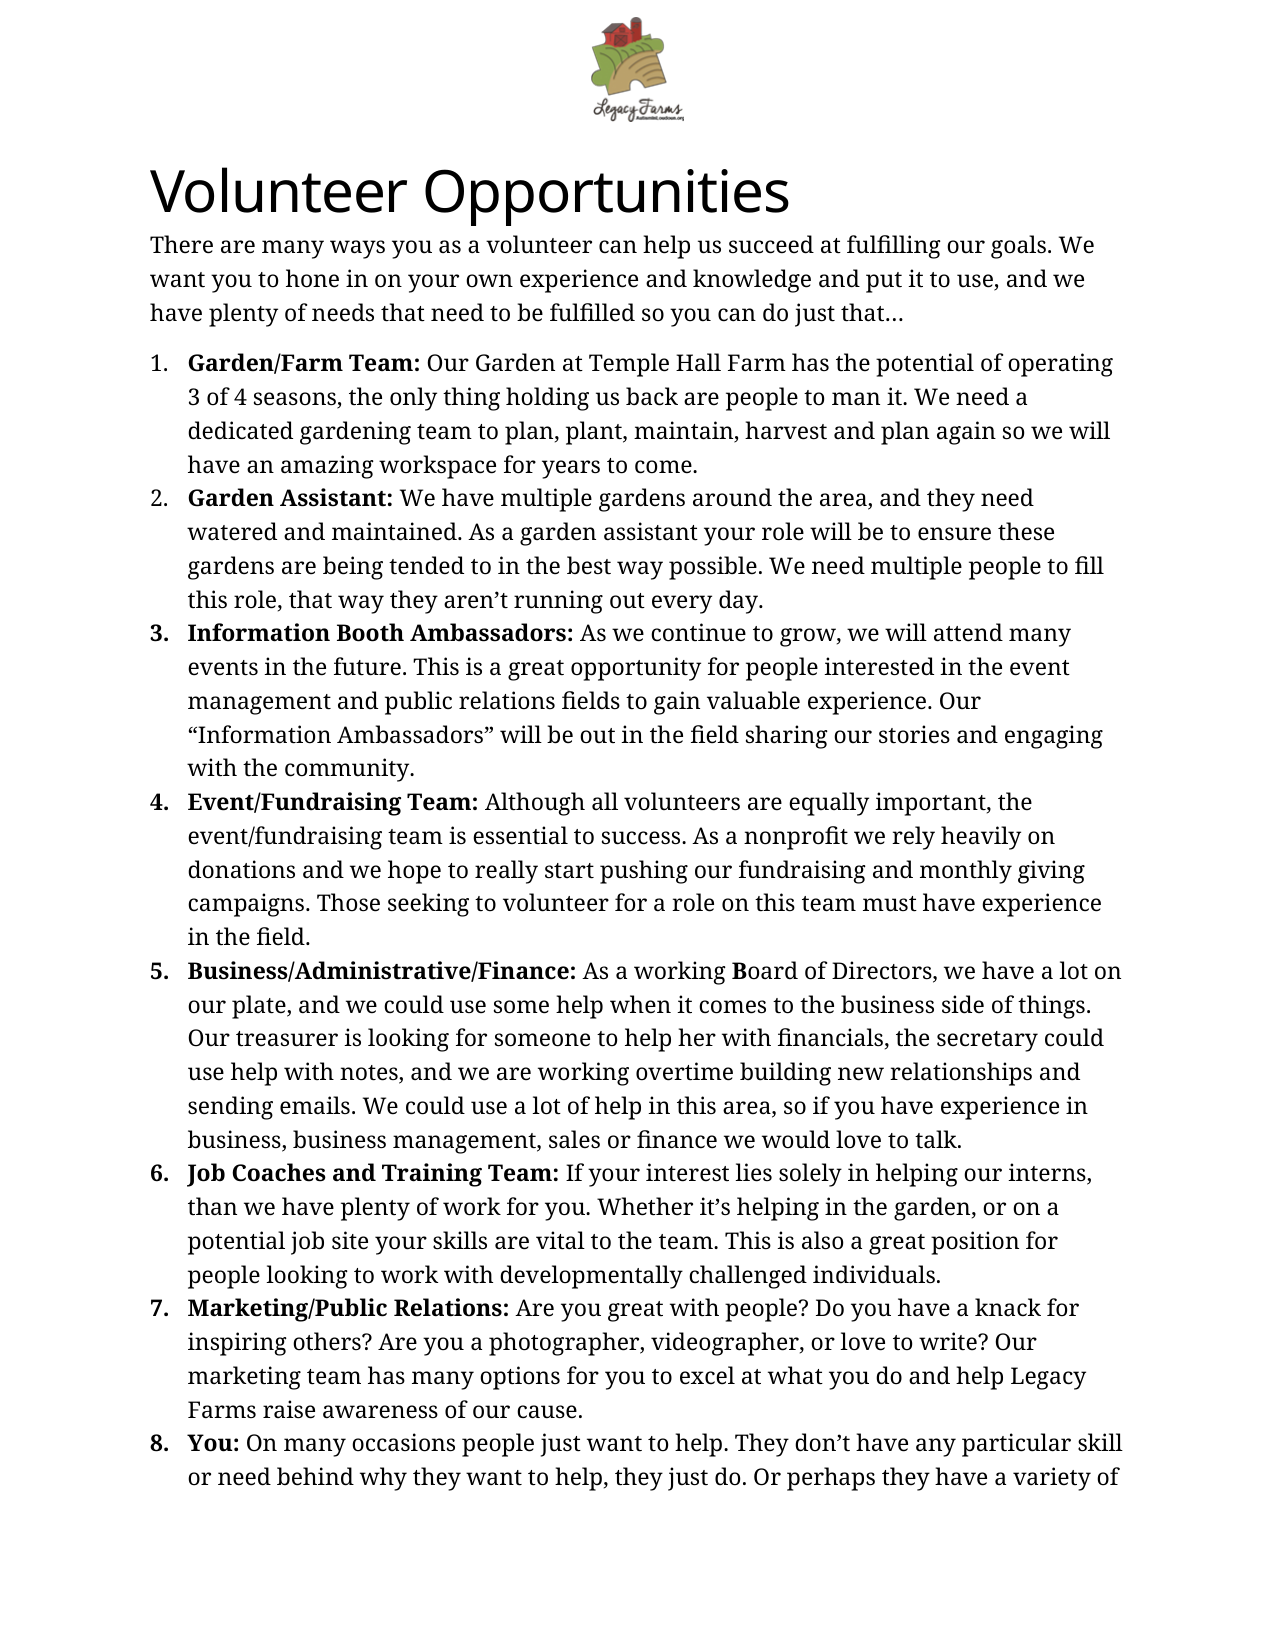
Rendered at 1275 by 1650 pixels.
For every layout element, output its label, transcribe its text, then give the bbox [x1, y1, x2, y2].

list Job Coaches and Training Team: If your interest lies solely in helping our interns, than we have plenty of work for you. Whether it’s helping in the garden, or on a potential job site your skills are vital to the team. This is also a great position for people looking to work with developmentally challenged individuals. [150, 1157, 1125, 1290]
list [150, 1427, 1125, 1492]
list Garden/Farm Team: Our Garden at Temple Hall Farm has the potential of operating 3 of 4 seasons, the only thing holding us back are people to man it. We need a dedicated gardening team to plan, plant, maintain, harvest and plan again so we will have an amazing workspace for years to come. [150, 347, 1125, 480]
list Marketing/Public Relations: Are you great with people? Do you have a knack for inspiring others? Are you a photographer, videographer, or love to write? Our marketing team has many options for you to excel at what you do and help Legacy Farms raise awareness of our cause. [150, 1292, 1125, 1425]
picture [591, 17, 684, 122]
text There are many ways you as a volunteer can help us succeed at fulfilling our goals. We want you to hone in on your own experience and knowledge and put it to use, and we have plenty of needs that need to be fulfilled so you can do just that… [150, 229, 1125, 328]
list Business/Administrative/Finance: As a working Board of Directors, we have a lot on our plate, and we could use some help when it comes to the business side of things. Our treasurer is looking for someone to help her with financials, the secretary could use help with notes, and we are working overtime building new relationships and sending emails. We could use a lot of help in this area, so if you have experience in business, business management, sales or finance we would love to talk. [150, 955, 1125, 1155]
list Information Booth Ambassadors: As we continue to grow, we will attend many events in the future. This is a great opportunity for people interested in the event management and public relations fields to gain valuable experience. Our “Information Ambassadors” will be out in the field sharing our stories and engaging with the community. [150, 617, 1125, 784]
title Volunteer Opportunities [150, 150, 1125, 229]
list Garden Assistant: We have multiple gardens around the area, and they need watered and maintained. As a garden assistant your role will be to ensure these gardens are being tended to in the best way possible. We need multiple people to fill this role, that way they aren’t running out every day. [150, 482, 1125, 615]
list Event/Fundraising Team: Although all volunteers are equally important, the event/fundraising team is essential to success. As a nonprofit we rely heavily on donations and we hope to really start pushing our fundraising and monthly giving campaigns. Those seeking to volunteer for a role on this team must have experience in the field. [150, 786, 1125, 952]
